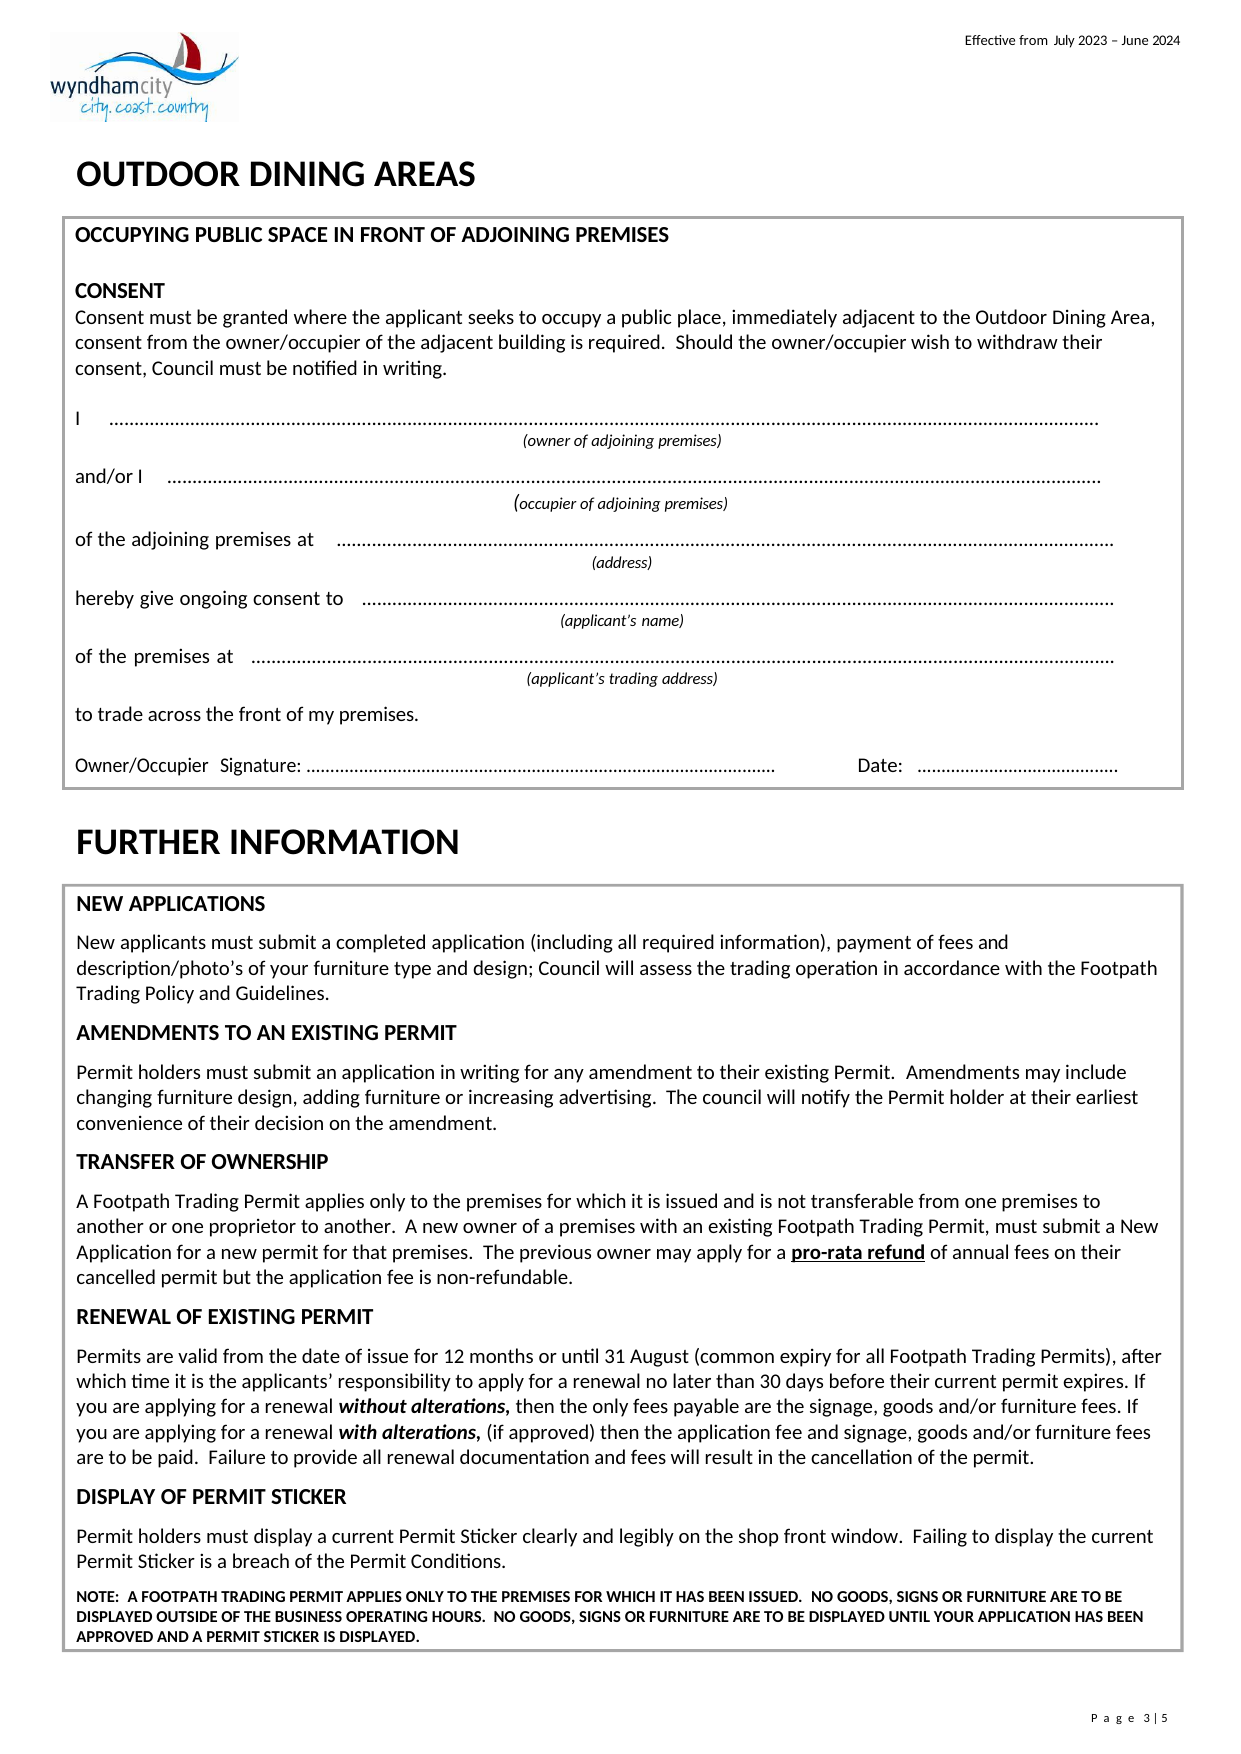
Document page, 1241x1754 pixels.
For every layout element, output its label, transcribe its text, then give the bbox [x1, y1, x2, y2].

text Permits are valid from the date of issue for 12 months or until 31 August (common expiry for all Footpath Trading Permits), after which time it is the applicants’ responsibility to apply for a renewal no later than 30 days before their current permit expires. If you are applying for a renewal without alterations, then the only fees payable are the signage, goods and/or furniture fees. If you are applying for a renewal with alterations, (if approved) then the application fee and signage, goods and/or furniture fees are to be paid. Failure to provide all renewal documentation and fees will result in the cancellation of the permit. [76, 1343, 1162, 1470]
subtitle NEW APPLICATIONS [76, 889, 1194, 917]
text Permit holders must display a current Permit Sticker clearly and legibly on the shop front window. Failing to display the current Permit Sticker is a breach of the Permit Conditions. [76, 1523, 1194, 1574]
subtitle TRANSFER OF OWNERSHIP [76, 1147, 1194, 1175]
text FURTHER INFORMATION [76, 818, 1194, 863]
text Permit holders must submit an application in writing for any amendment to their existing Permit. Amendments may include changing furniture design, adding furniture or increasing advertising. The council will notify the Permit holder at their earliest convenience of their decision on the amendment. [76, 1059, 1194, 1135]
subtitle OUTDOOR DINING AREAS [76, 150, 1194, 196]
subtitle DISPLAY OF PERMIT STICKER [76, 1482, 1194, 1510]
text A Footpath Trading Permit applies only to the premises for which it is issued and is not transferable from one premises to another or one proprietor to another. A new owner of a premises with an existing Footpath Trading Permit, must submit a New Application for a new permit for that premises. The previous owner may apply for a pro-rata refund of annual fees on their cancelled permit but the application fee is non-refundable. [76, 1188, 1162, 1290]
text New applicants must submit a completed application (including all required information), payment of fees and [76, 929, 1194, 955]
text NOTE: A FOOTPATH TRADING PERMIT APPLIES ONLY TO THE PREMISES FOR WHICH IT HAS BEEN ISSUED. NO GOODS, SIGNS OR FURNITURE ARE TO BE DISPLAYED OUTSIDE OF THE BUSINESS OPERATING HOURS. NO GOODS, SIGNS OR FURNITURE ARE TO BE DISPLAYED UNTIL YOUR APPLICATION HAS BEEN APPROVED AND A PERMIT STICKER IS DISPLAYED. [76, 1586, 1194, 1647]
subtitle AMENDMENTS TO AN EXISTING PERMIT [76, 1018, 1194, 1046]
subtitle RENEWAL OF EXISTING PERMIT [76, 1302, 1194, 1330]
picture [50, 32, 239, 122]
text description/photo’s of your furniture type and design; Council will assess the trading operation in accordance with the Footpath Trading Policy and Guidelines. [76, 955, 1194, 1006]
